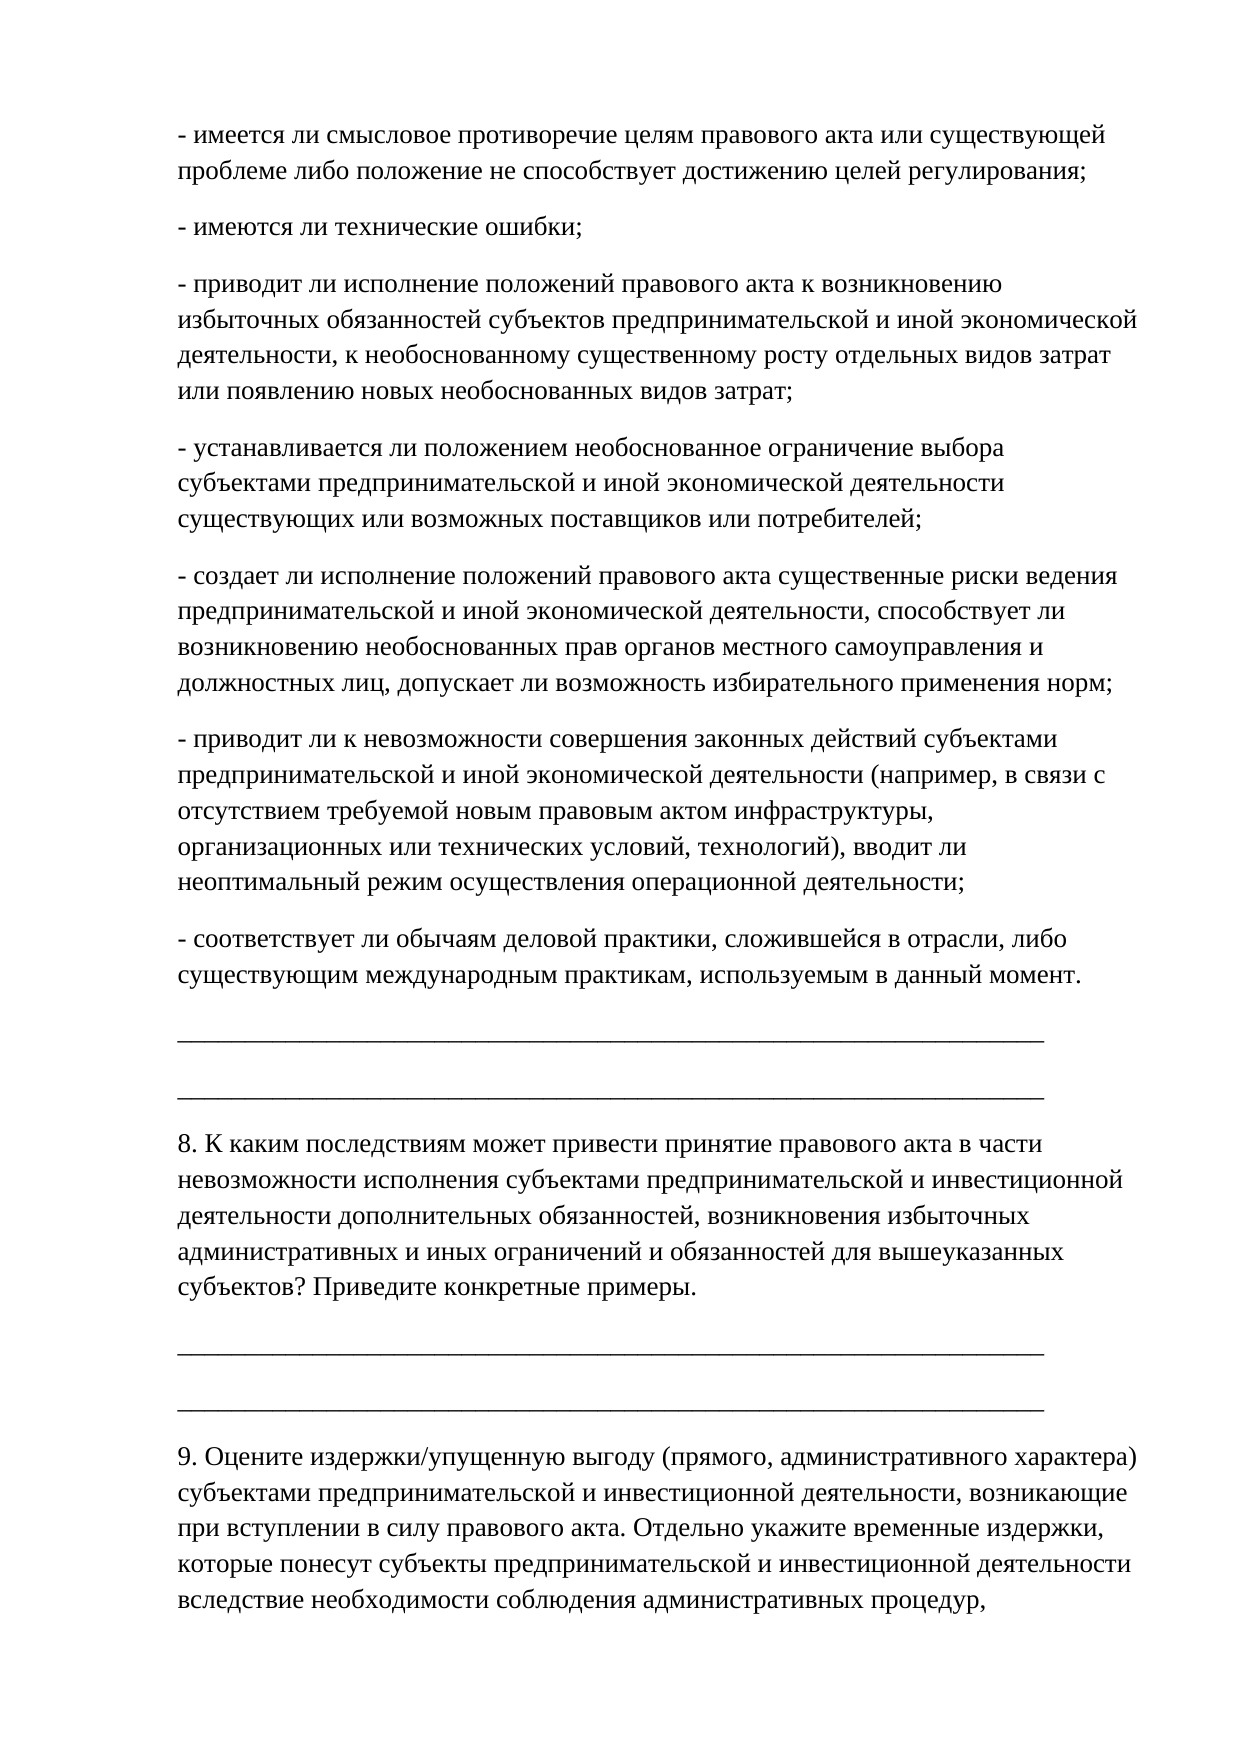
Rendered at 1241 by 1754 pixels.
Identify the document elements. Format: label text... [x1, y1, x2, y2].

text - приводит ли к невозможности совершения законных действий субъектами предпринимательской и иной экономической деятельности (например, в связи с отсутствием требуемой новым правовым актом инфраструктуры, организационных или технических условий, технологий), вводит ли неоптимальный режим осуществления операционной деятельности; [177, 722, 1146, 897]
text ________________________________________________________________ [177, 1327, 1146, 1358]
text ________________________________________________________________ [177, 1383, 1146, 1414]
text - устанавливается ли положением необоснованное ограничение выбора субъектами предпринимательской и иной экономической деятельности существующих или возможных поставщиков или потребителей; [177, 431, 1146, 533]
text - имеются ли технические ошибки; [177, 210, 1146, 242]
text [177, 1440, 1146, 1614]
text 8. К каким последствиям может привести принятие правового акта в части невозможности исполнения субъектами предпринимательской и инвестиционной деятельности дополнительных обязанностей, возникновения избыточных административных и иных ограничений и обязанностей для вышеуказанных субъектов? Приведите конкретные примеры. [177, 1127, 1146, 1301]
text ________________________________________________________________ [177, 1014, 1146, 1045]
text - создает ли исполнение положений правового акта существенные риски ведения предпринимательской и иной экономической деятельности, способствует ли возникновению необоснованных прав органов местного самоуправления и должностных лиц, допускает ли возможность избирательного применения норм; [177, 559, 1146, 697]
text - имеется ли смысловое противоречие целям правового акта или существующей проблеме либо положение не способствует достижению целей регулирования; [177, 118, 1146, 185]
text - приводит ли исполнение положений правового акта к возникновению избыточных обязанностей субъектов предпринимательской и иной экономической деятельности, к необоснованному существенному росту отдельных видов затрат или появлению новых необоснованных видов затрат; [177, 267, 1146, 405]
text - соответствует ли обычаям деловой практики, сложившейся в отрасли, либо существующим международным практикам, используемым в данный момент. [177, 922, 1146, 989]
text ________________________________________________________________ [177, 1071, 1146, 1102]
